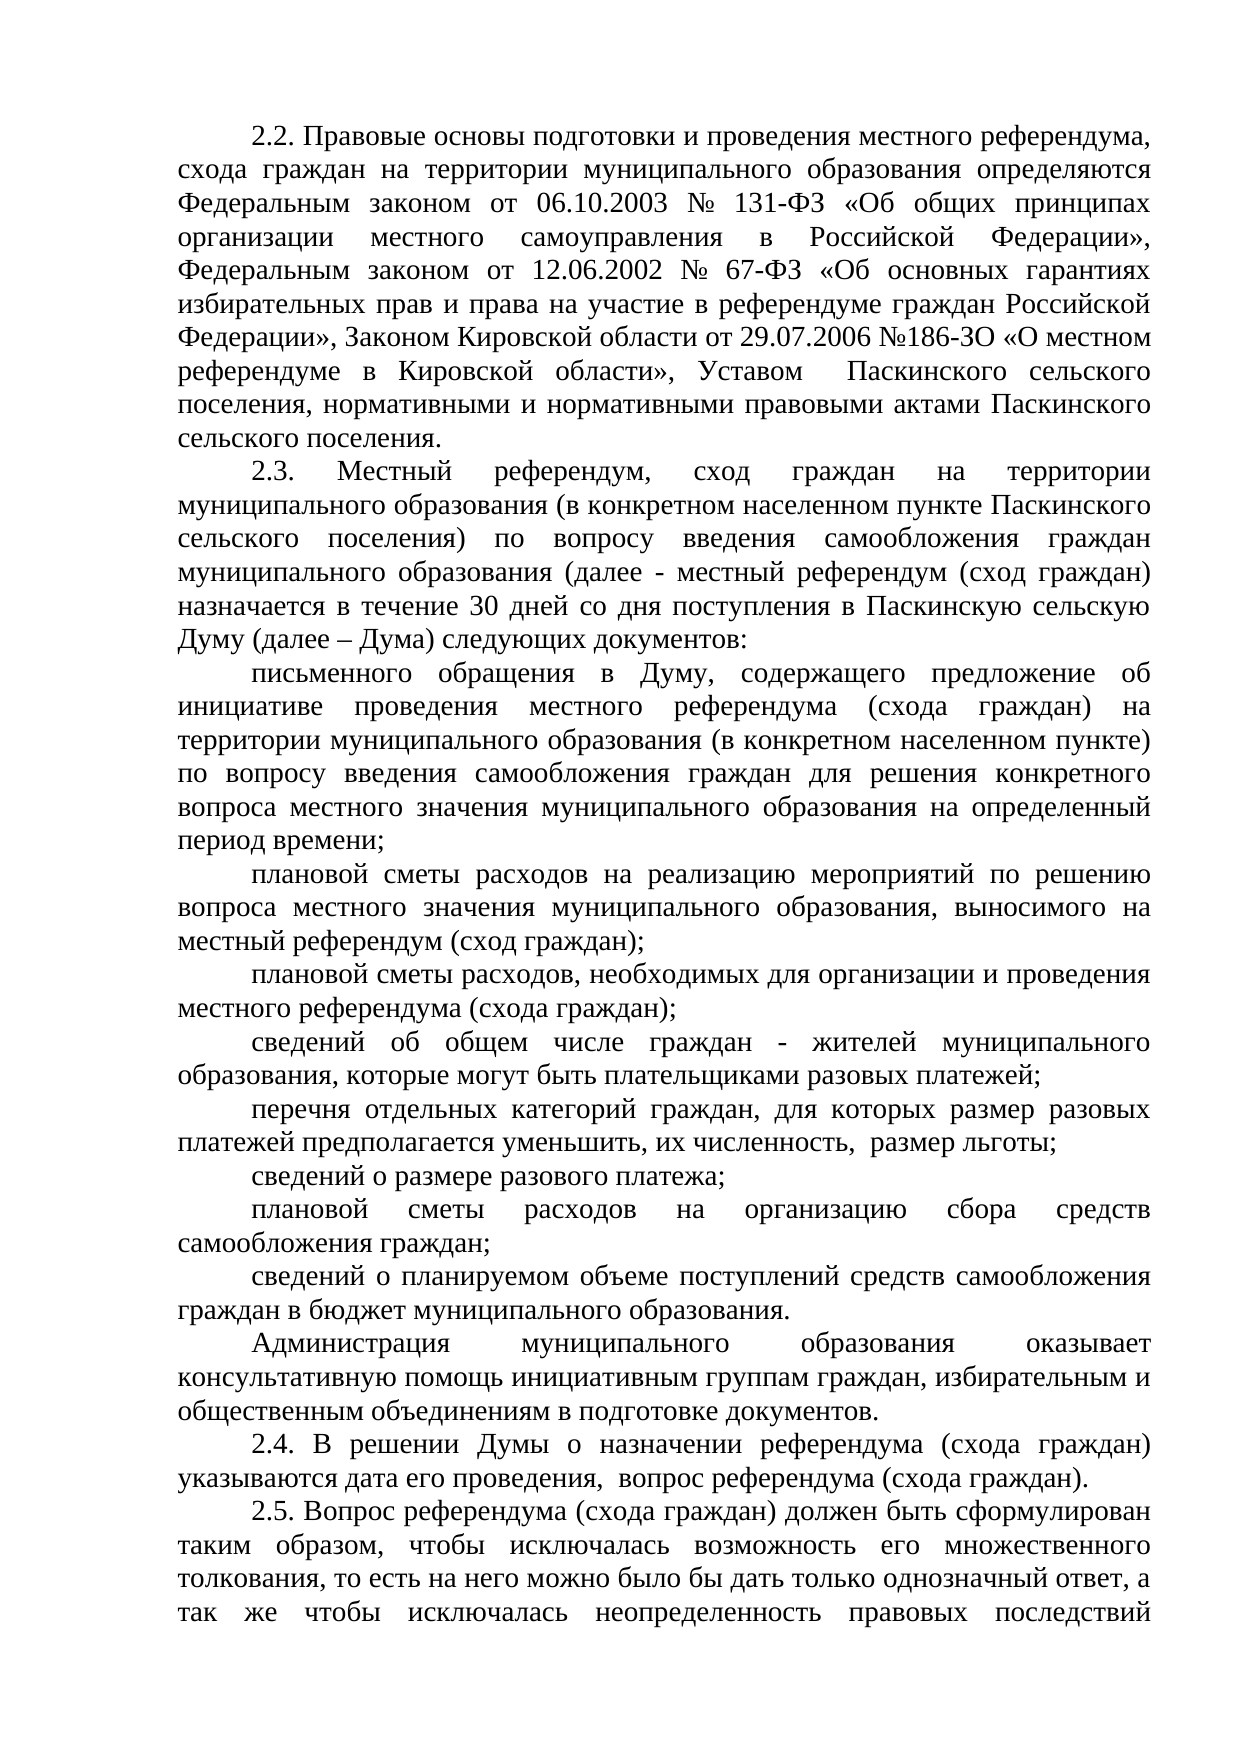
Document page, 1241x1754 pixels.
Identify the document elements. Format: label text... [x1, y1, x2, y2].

text сведений о размере разового платежа; [177, 1158, 1152, 1191]
text сведений о планируемом объеме поступлений средств самообложения граждан в бюджет муниципального образования. [177, 1258, 1152, 1326]
text плановой сметы расходов на реализацию мероприятий по решению вопроса местного значения муниципального образования, выносимого на местный референдум (сход граждан); [177, 856, 1152, 957]
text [177, 1493, 1152, 1627]
text письменного обращения в Думу, содержащего предложение об инициативе проведения местного референдума (схода граждан) на территории муниципального образования (в конкретном населенном пункте) по вопросу введения самообложения граждан для решения конкретного вопроса местного значения муниципального образования на определенный период времени; [177, 655, 1152, 856]
text Администрация муниципального образования оказывает консультативную помощь инициативным группам граждан, избирательным и общественным объединениям в подготовке документов. [177, 1326, 1152, 1426]
text 2.4. В решении Думы о назначении референдума (схода граждан) указываются дата его проведения, вопрос референдума (схода граждан). [177, 1426, 1152, 1493]
text плановой сметы расходов на организацию сбора средств самообложения граждан; [177, 1191, 1152, 1258]
text 2.3. Местный референдум, сход граждан на территории муниципального образования (в конкретном населенном пункте Паскинского сельского поселения) по вопросу введения самообложения граждан муниципального образования (далее - местный референдум (сход граждан) назначается в течение 30 дней со дня поступления в Паскинскую сельскую Думу (далее – Дума) следующих документов: [177, 453, 1152, 655]
text плановой сметы расходов, необходимых для организации и проведения местного референдума (схода граждан); [177, 957, 1152, 1024]
text 2.2. Правовые основы подготовки и проведения местного референдума, схода граждан на территории муниципального образования определяются Федеральным законом от 06.10.2003 № 131-ФЗ «Об общих принципах организации местного самоуправления в Российской Федерации», Федеральным законом от 12.06.2002 № 67-ФЗ «Об основных гарантиях избирательных прав и права на участие в референдуме граждан Российской Федерации», Законом Кировской области от 29.07.2006 №186-ЗО «О местном референдуме в Кировской области», Уставом Паскинского сельского поселения, нормативными и нормативными правовыми актами Паскинского сельского поселения. [177, 118, 1152, 453]
text перечня отдельных категорий граждан, для которых размер разовых платежей предполагается уменьшить, их численность, размер льготы; [177, 1091, 1152, 1158]
text сведений об общем числе граждан - жителей муниципального образования, которые могут быть плательщиками разовых платежей; [177, 1024, 1152, 1091]
